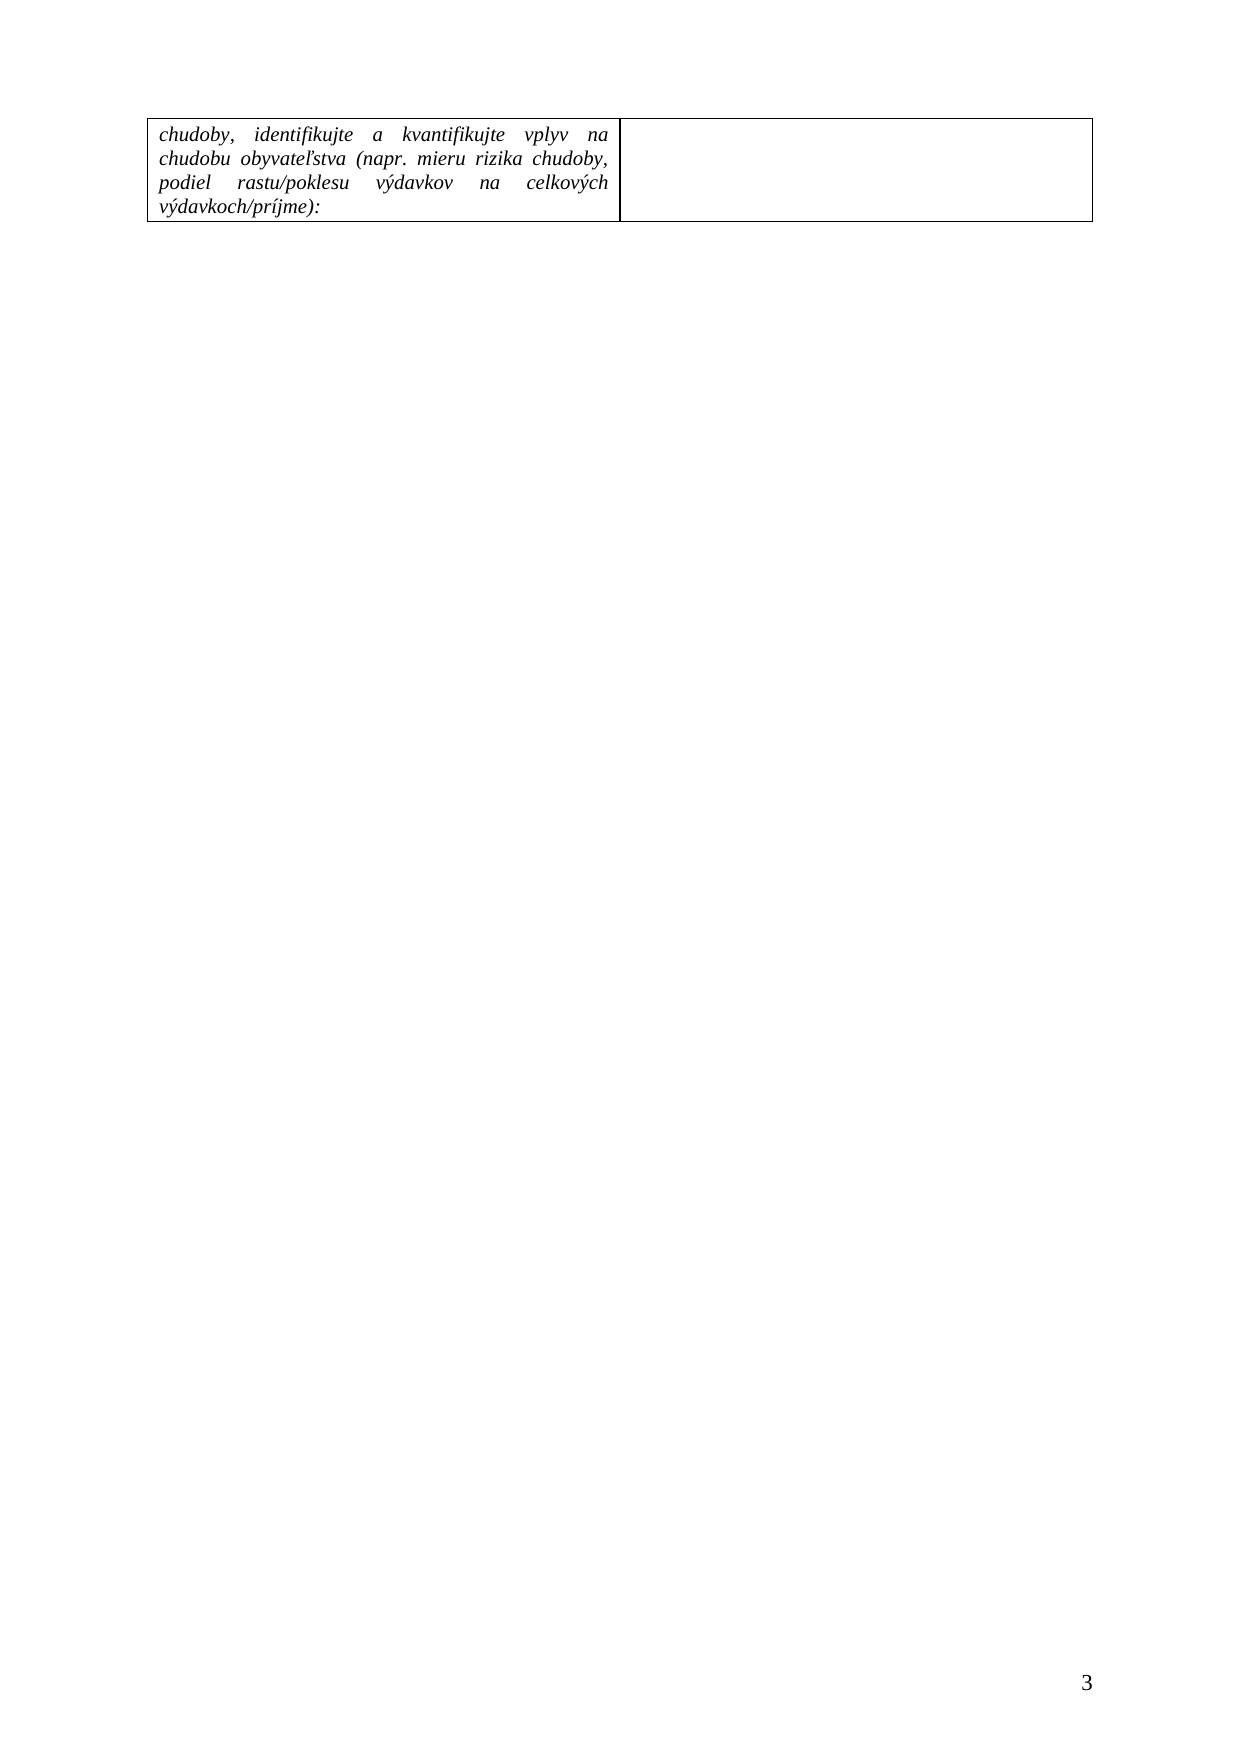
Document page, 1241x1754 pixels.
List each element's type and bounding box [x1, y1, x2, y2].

table_cell [621, 119, 1092, 221]
table_cell [148, 119, 619, 221]
